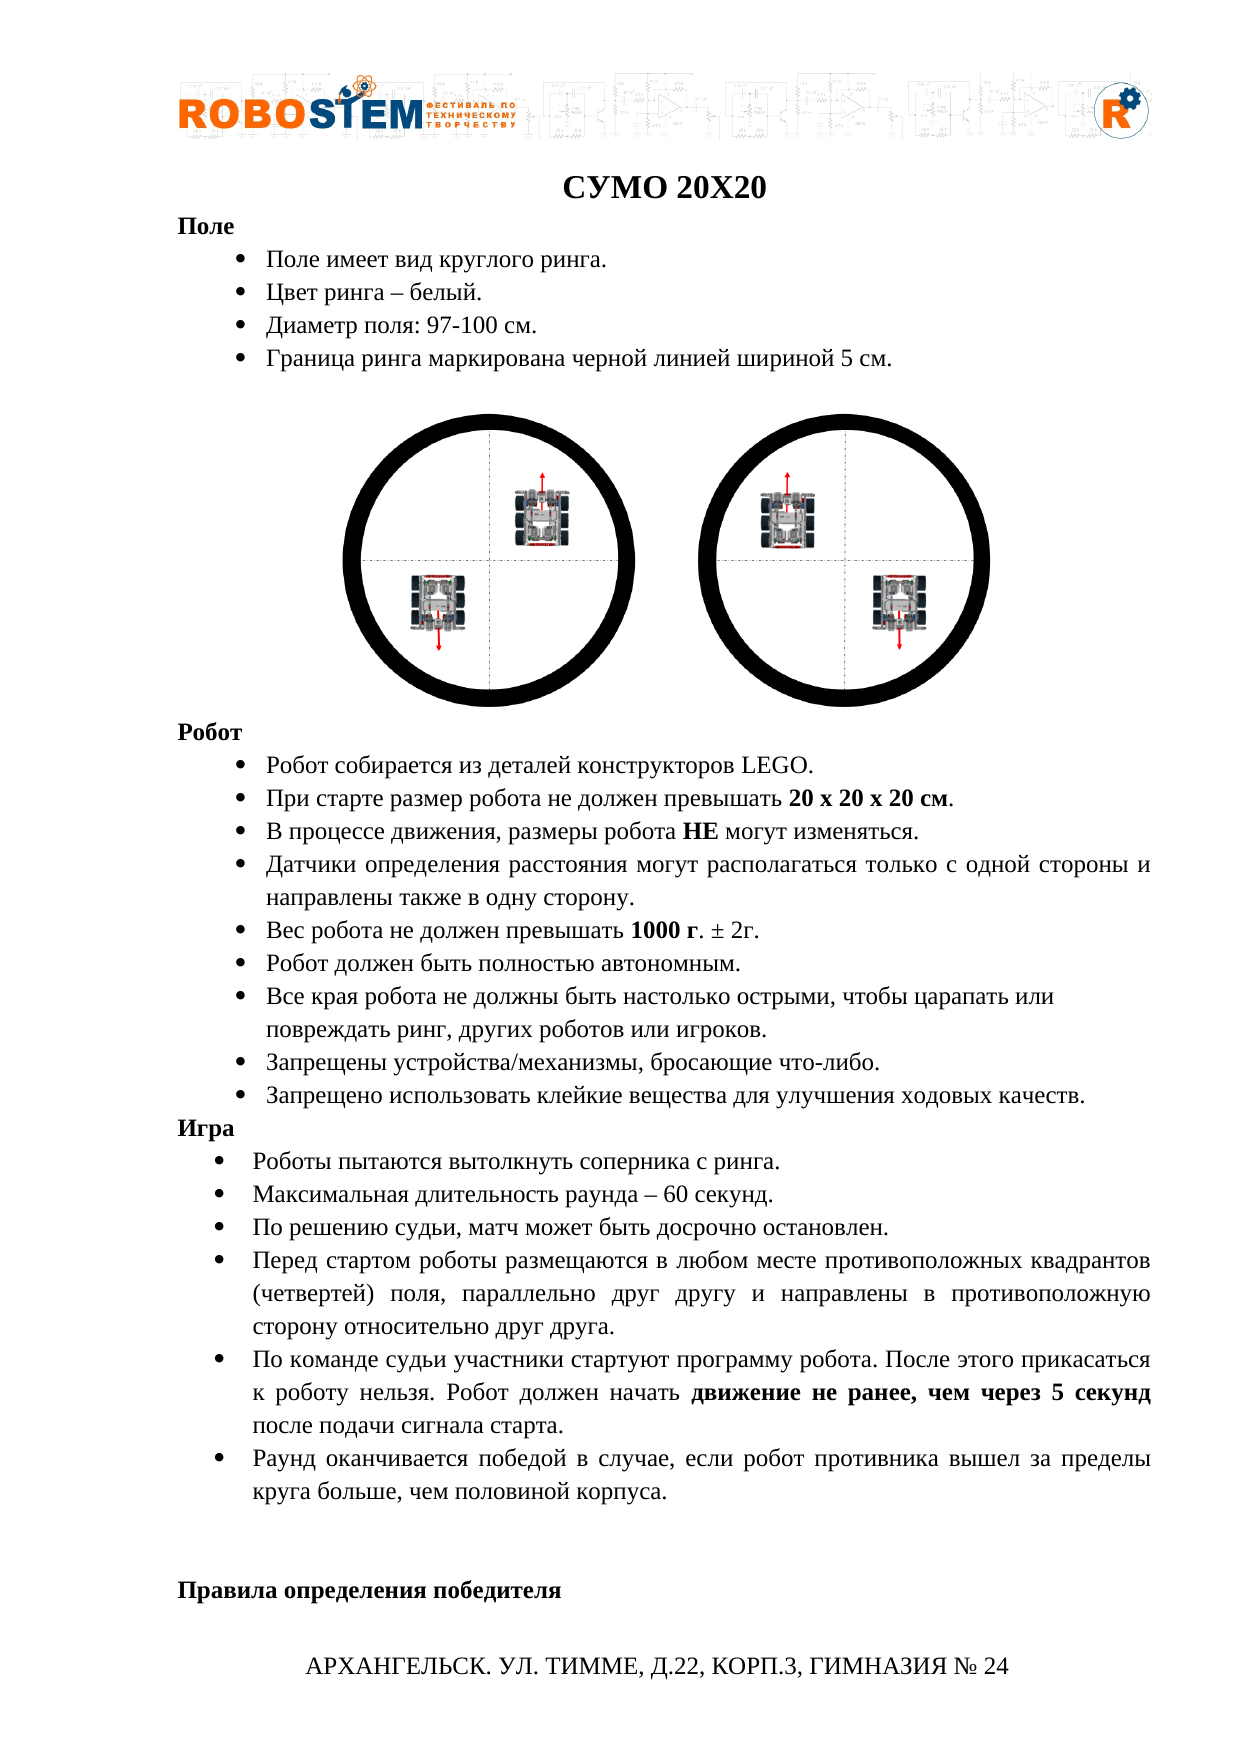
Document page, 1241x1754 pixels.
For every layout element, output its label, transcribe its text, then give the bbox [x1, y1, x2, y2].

list Датчики определения расстояния могут располагаться только с одной стороны и направлены также в одну сторону. [236, 849, 1152, 911]
picture [177, 73, 1152, 140]
text Правила определения победителя [177, 1575, 1152, 1604]
list Диаметр поля: 97-100 см. [236, 310, 1152, 339]
list Все края робота не должны быть настолько острыми, чтобы царапать или [236, 981, 1152, 1010]
text Игра [177, 1113, 1152, 1142]
list Цвет ринга – белый. [236, 277, 1152, 306]
list По решению судьи, матч может быть досрочно остановлен. [215, 1212, 1152, 1241]
list Максимальная длительность раунда – 60 секунд. [215, 1179, 1152, 1208]
list Поле имеет вид круглого ринга. [236, 244, 1152, 273]
list Запрещено использовать клейкие вещества для улучшения ходовых качеств. [236, 1080, 1152, 1109]
list Граница ринга маркирована черной линией шириной 5 см. [236, 343, 1152, 372]
list повреждать ринг, других роботов или игроков. [266, 1014, 1152, 1043]
list По команде судьи участники стартуют программу робота. После этого прикасаться к роботу нельзя. Робот должен начать движение не ранее, чем через 5 секунд после подачи сигнала старта. [215, 1344, 1152, 1439]
list Роботы пытаются вытолкнуть соперника с ринга. [215, 1146, 1152, 1175]
text СУМО 20Х20 [177, 167, 1152, 206]
list Раунд оканчивается победой в случае, если робот противника вышел за пределы круга больше, чем половиной корпуса. [215, 1443, 1152, 1505]
list Робот должен быть полностью автономным. [236, 948, 1152, 977]
text Робот [177, 717, 1152, 746]
list Запрещены устройства/механизмы, бросающие что-либо. [236, 1047, 1152, 1076]
list При старте размер робота не должен превышать 20 х 20 х 20 см. [236, 783, 1152, 812]
list Перед стартом роботы размещаются в любом месте противоположных квадрантов (четвертей) поля, параллельно друг другу и направлены в противоположную сторону относительно друг друга. [215, 1245, 1152, 1340]
picture [336, 409, 993, 713]
list Вес робота не должен превышать 1000 г. ± 2г. [236, 915, 1152, 944]
text Поле [177, 211, 1152, 240]
list Робот собирается из деталей конструкторов LEGO. [236, 750, 1152, 779]
list В процессе движения, размеры робота НЕ могут изменяться. [236, 816, 1152, 845]
